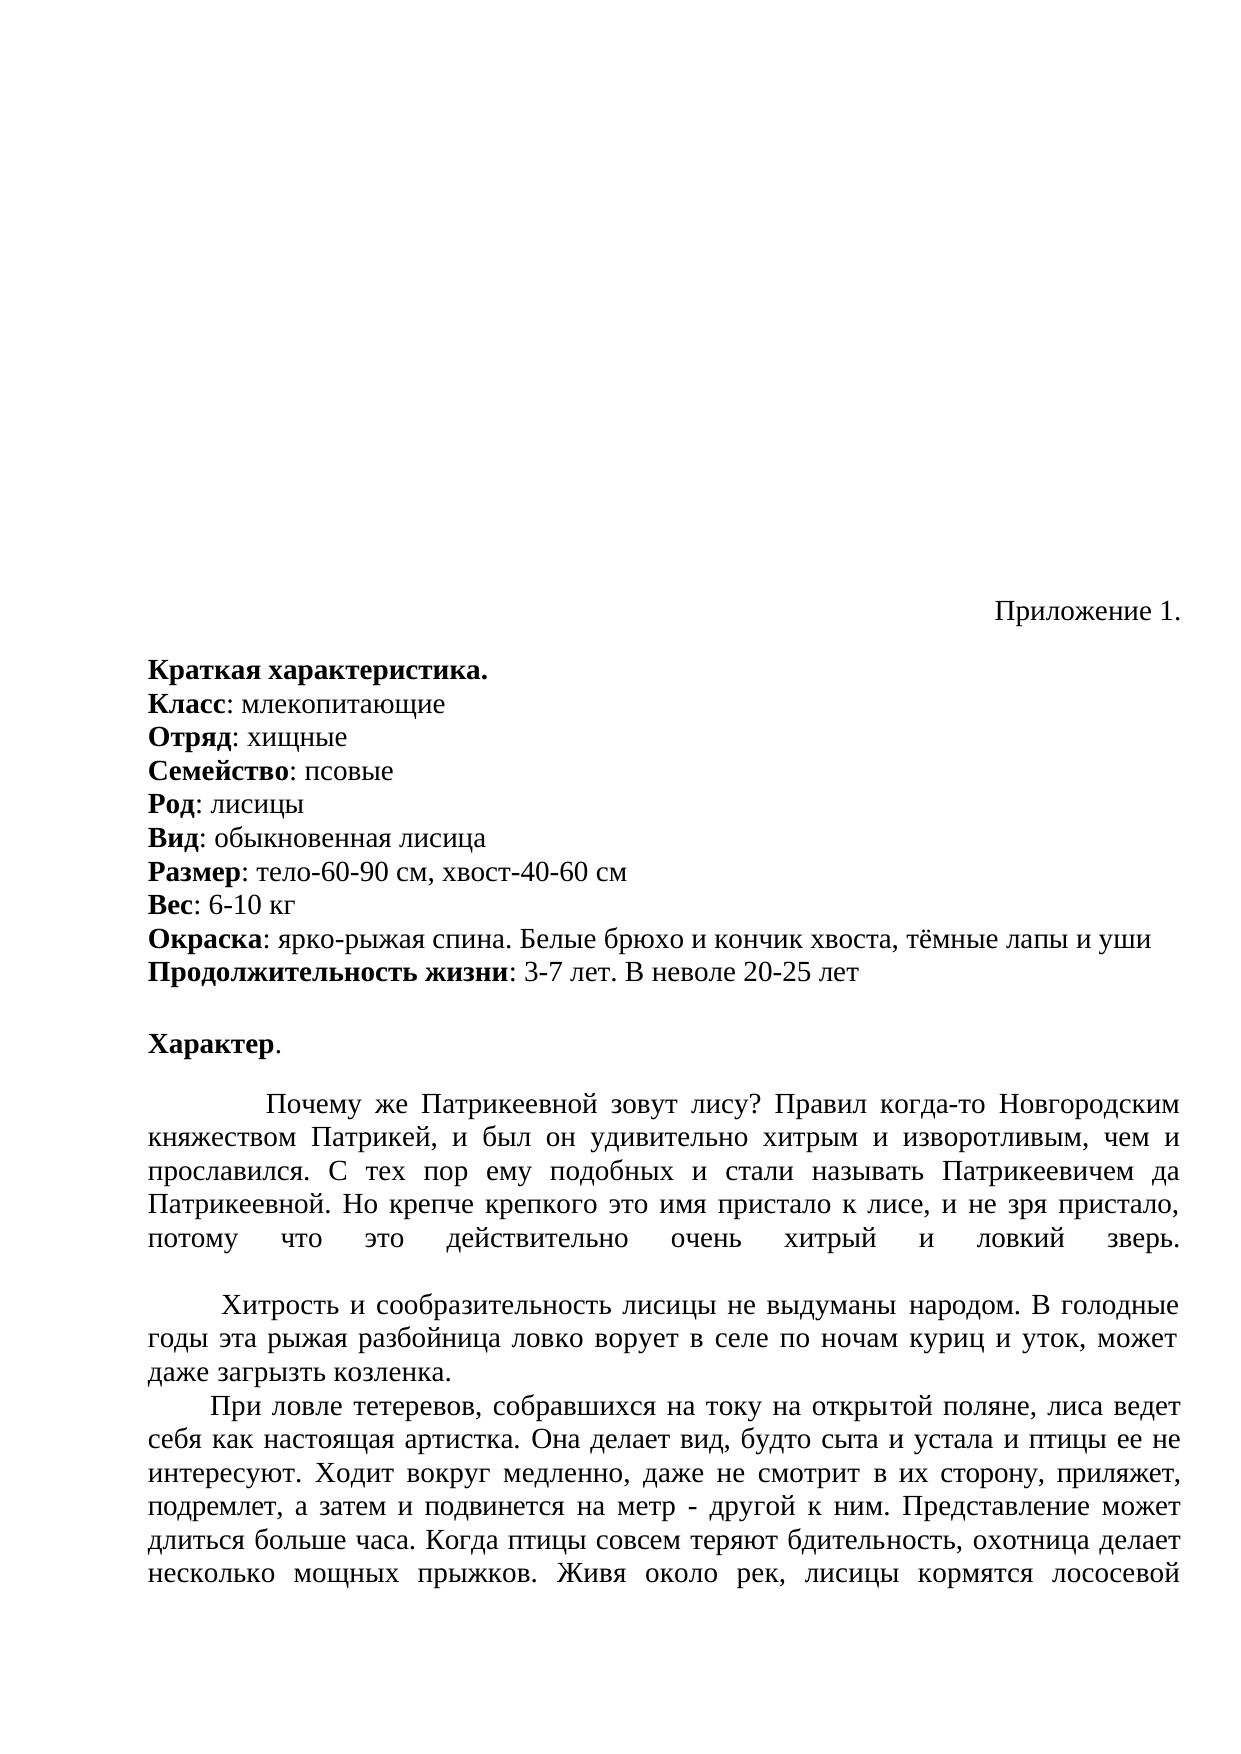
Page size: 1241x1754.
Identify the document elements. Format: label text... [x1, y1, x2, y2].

text Продолжительность жизни: 3-7 лет. В неволе 20-25 лет [148, 954, 1181, 988]
text Отряд: хищные [148, 719, 1181, 753]
text Род: лисицы [148, 787, 1181, 820]
text Класс: млекопитающие [148, 686, 1181, 719]
text Размер: тело-60-90 см, хвост-40-60 см [148, 854, 1181, 887]
text Характер. [148, 1026, 1181, 1060]
text Вес: 6-10 кг [148, 887, 1181, 921]
text Приложение 1. [148, 593, 1181, 627]
text Почему же Патрикеевной зовут лису? Правил когда-то Новгородским княжеством Патрикей, и был он удивительно хитрым и изворотливым, чем и прославился. С тех пор ему подобных и стали называть Патрикеевичем да Патрикеевной. Но крепче крепкого это имя пристало к лисе, и не зря пристало, потому что это действительно очень хитрый и ловкий зверь. [148, 1086, 1181, 1287]
text Хитрость и сообразительность лисицы не выдуманы народом. В голодные годы эта рыжая разбойница ловко ворует в селе по ночам куриц и уток, может даже загрызть козленка. [148, 1287, 1179, 1388]
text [148, 1388, 1181, 1589]
text Семейство: псовые [148, 753, 1181, 787]
text Окраска: ярко-рыжая спина. Белые брюхо и кончик хвоста, тёмные лапы и уши [148, 921, 1181, 954]
text Краткая характеристика. [148, 652, 1181, 686]
text Вид: обыкновенная лисица [148, 820, 1181, 854]
